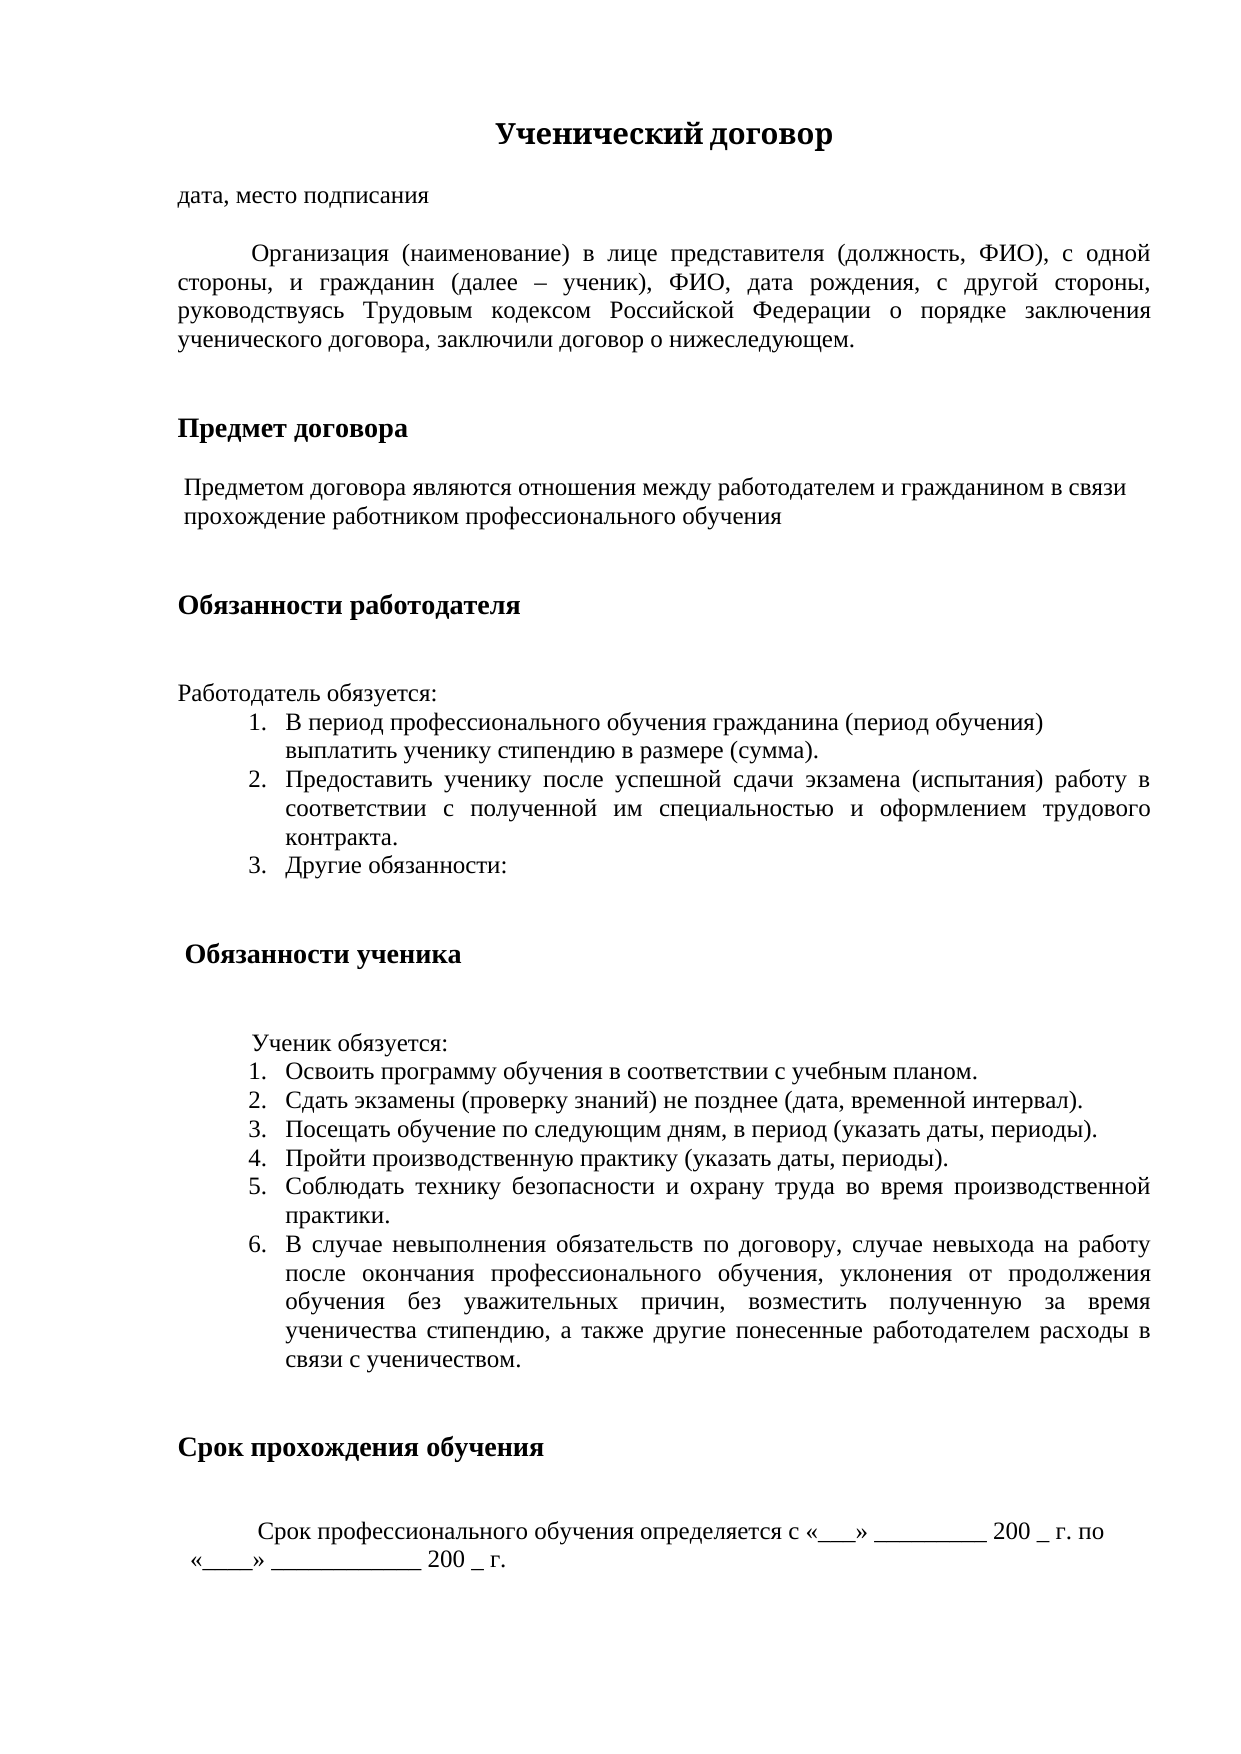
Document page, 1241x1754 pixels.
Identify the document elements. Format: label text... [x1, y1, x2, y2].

list Предоставить ученику после успешной сдачи экзамена (испытания) работу в соответствии с полученной им специальностью и оформлением трудового контракта. [248, 764, 1152, 851]
text «____» ____________ 200 _ г. [183, 1544, 1171, 1573]
text дата, место подписания [177, 180, 1152, 209]
subtitle Предмет договора [177, 411, 1152, 443]
subtitle Обязанности ученика [177, 937, 1152, 970]
list Соблюдать технику безопасности и охрану труда во время производственной практики. [248, 1171, 1152, 1229]
list Сдать экзамены (проверку знаний) не позднее (дата, временной интервал). [248, 1085, 1152, 1114]
text Срок профессионального обучения определяется с «___» _________ 200 _ г. по [183, 1516, 1171, 1544]
list В период профессионального обучения гражданина (период обучения) выплатить ученику стипендию в размере (сумма). [248, 707, 1152, 764]
text Работодатель обязуется: [177, 678, 1171, 707]
text Ученик обязуется: [183, 1028, 1171, 1056]
list Пройти производственную практику (указать даты, периоды). [248, 1143, 1152, 1171]
text Предметом договора являются отношения между работодателем и гражданином в связи прохождение работником профессионального обучения [183, 472, 1171, 530]
text Ученический договор [177, 118, 1152, 152]
list Освоить программу обучения в соответствии с учебным планом. [248, 1056, 1152, 1085]
list В случае невыполнения обязательств по договору, случае невыхода на работу после окончания профессионального обучения, уклонения от продолжения обучения без уважительных причин, возместить полученную за время ученичества стипендию, а также другие понесенные работодателем расходы в связи с ученичеством. [248, 1229, 1152, 1373]
list Другие обязанности: [248, 851, 1152, 879]
subtitle Обязанности работодателя [177, 588, 1152, 620]
subtitle Срок прохождения обучения [177, 1431, 1152, 1463]
list Посещать обучение по следующим дням, в период (указать даты, периоды). [248, 1114, 1152, 1143]
text Организация (наименование) в лице представителя (должность, ФИО), с одной стороны, и гражданин (далее – ученик), ФИО, дата рождения, с другой стороны, руководствуясь Трудовым кодексом Российской Федерации о порядке заключения ученического договора, заключили договор о нижеследующем. [177, 238, 1152, 353]
